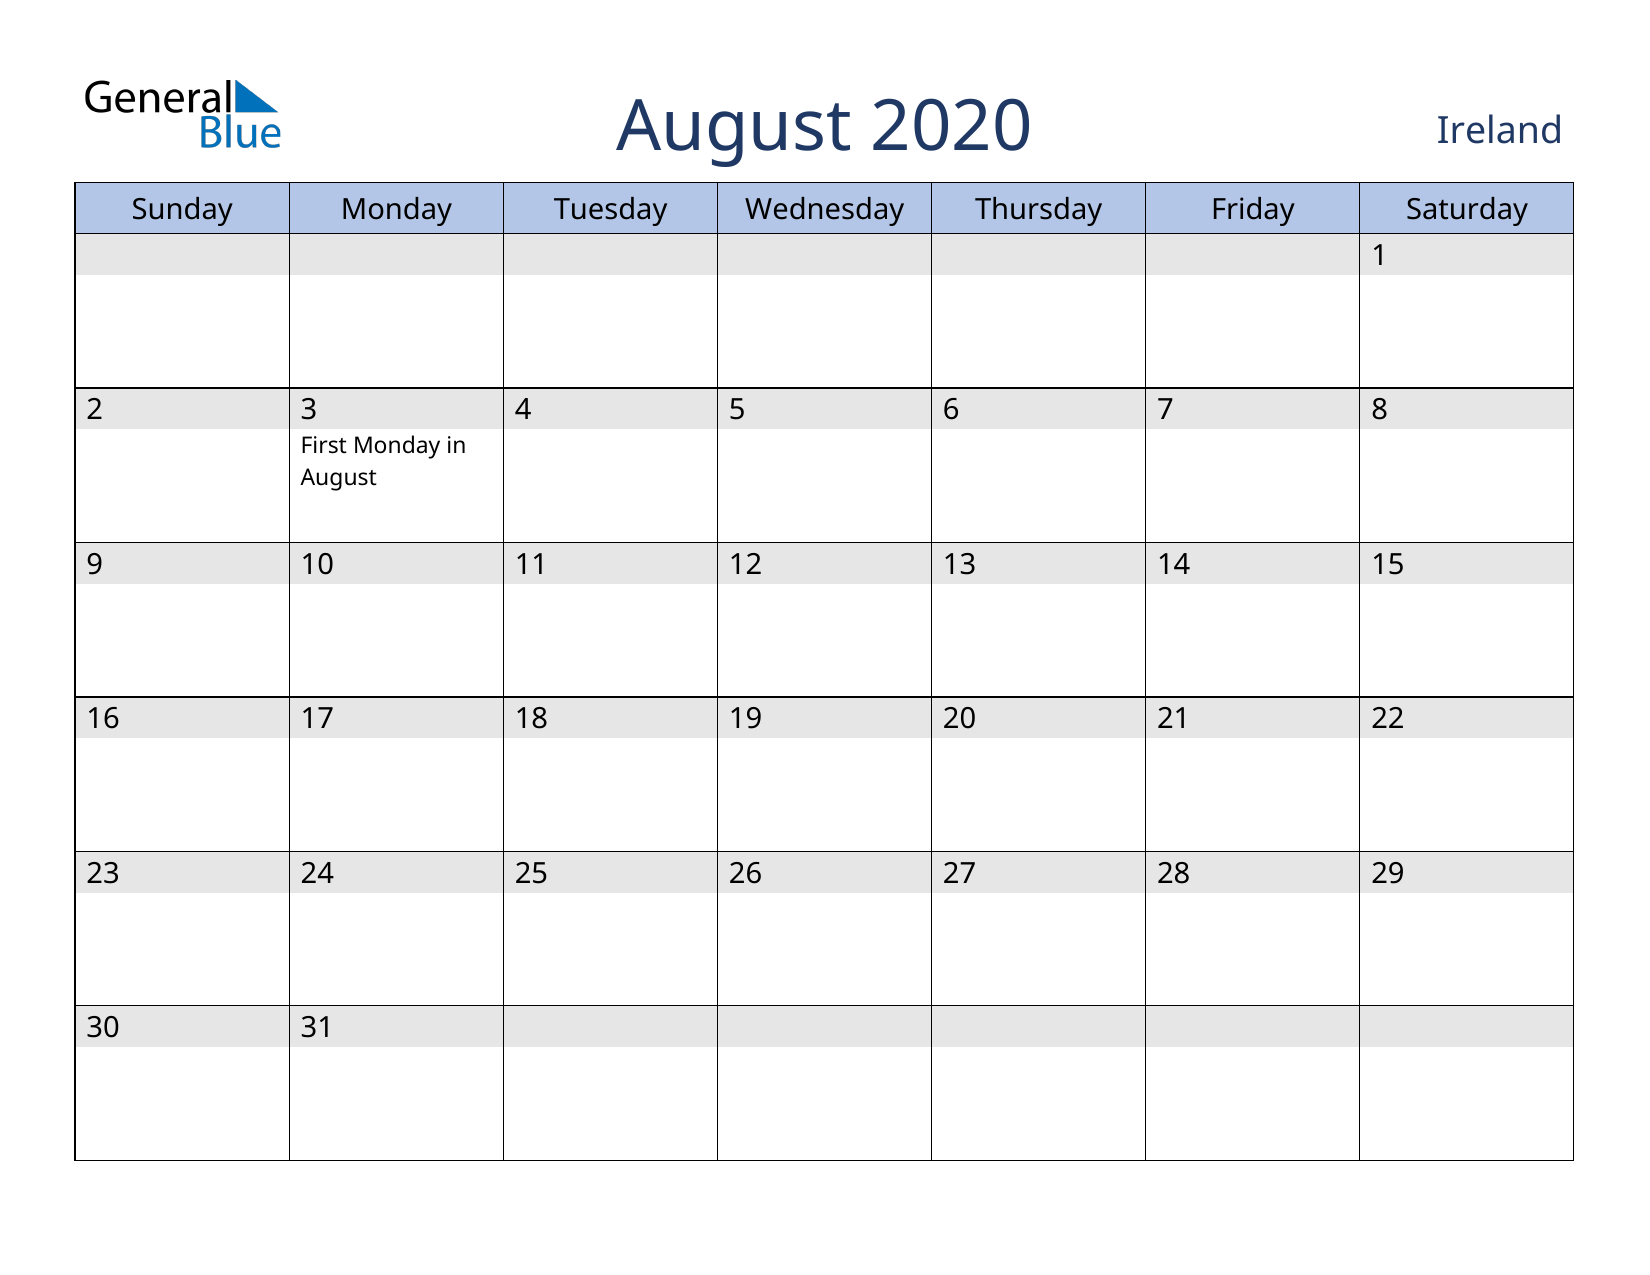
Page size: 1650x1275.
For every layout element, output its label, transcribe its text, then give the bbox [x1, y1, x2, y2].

table_cell [290, 1047, 503, 1160]
table_cell 13 [932, 543, 1145, 584]
table_cell [932, 1047, 1145, 1160]
table_cell [932, 893, 1145, 1005]
table_cell [718, 584, 931, 696]
table_cell Wednesday [718, 183, 931, 233]
table_cell [1360, 584, 1573, 696]
table_cell 30 [76, 1006, 289, 1047]
table_cell 23 [76, 852, 289, 893]
table_cell 11 [504, 543, 717, 584]
table_cell [1146, 275, 1359, 387]
table_cell 16 [76, 698, 289, 738]
table_cell [76, 893, 289, 1005]
table_cell [718, 234, 931, 275]
table_cell Thursday [932, 183, 1145, 233]
table_cell 31 [290, 1006, 503, 1047]
table_cell 9 [76, 543, 289, 584]
table_cell [76, 275, 289, 387]
table_cell [718, 429, 931, 542]
table_cell [76, 234, 289, 275]
table_cell 28 [1146, 852, 1359, 893]
table_header Ireland [1146, 75, 1574, 182]
table_cell 12 [718, 543, 931, 584]
table_cell 22 [1360, 698, 1573, 738]
table_cell 15 [1360, 543, 1573, 584]
table_cell [504, 738, 717, 851]
table_cell [76, 584, 289, 696]
table_cell 27 [932, 852, 1145, 893]
table_cell [1360, 429, 1573, 542]
table_cell [718, 738, 931, 851]
table_cell [290, 738, 503, 851]
table_cell [76, 738, 289, 851]
table_cell [1360, 738, 1573, 851]
table_cell [504, 584, 717, 696]
table_cell [1360, 1006, 1573, 1047]
table_cell [76, 1047, 289, 1160]
table_cell [1146, 893, 1359, 1005]
table_cell Saturday [1360, 183, 1573, 233]
table_cell [1146, 1006, 1359, 1047]
table_cell [504, 429, 717, 542]
table_cell Tuesday [504, 183, 717, 233]
table_cell [718, 1006, 931, 1047]
table_cell Friday [1146, 183, 1359, 233]
table_cell [718, 893, 931, 1005]
table_cell 2 [76, 389, 289, 429]
table_cell [1146, 584, 1359, 696]
table_cell [932, 738, 1145, 851]
table_cell [504, 893, 717, 1005]
table_cell 3 [290, 389, 503, 429]
table_cell 8 [1360, 389, 1573, 429]
table_cell 26 [718, 852, 931, 893]
table_cell [718, 275, 931, 387]
table_cell 6 [932, 389, 1145, 429]
table_cell Monday [290, 183, 503, 233]
table_cell 29 [1360, 852, 1573, 893]
table_cell 1 [1360, 234, 1573, 275]
table_cell [932, 234, 1145, 275]
table_cell [504, 275, 717, 387]
table_cell [290, 584, 503, 696]
table_cell 5 [718, 389, 931, 429]
table_cell [932, 275, 1145, 387]
table_cell [290, 893, 503, 1005]
table_cell 24 [290, 852, 503, 893]
table_cell [504, 1006, 717, 1047]
table_header August 2020 [503, 75, 1146, 182]
table_cell First Monday in August [290, 429, 503, 542]
table_cell 7 [1146, 389, 1359, 429]
table_header [75, 75, 503, 182]
table_cell 25 [504, 852, 717, 893]
picture [85, 80, 281, 148]
table_cell 20 [932, 698, 1145, 738]
table_cell [290, 275, 503, 387]
table_cell 14 [1146, 543, 1359, 584]
table_cell [290, 234, 503, 275]
table_cell [1360, 1047, 1573, 1160]
table_cell [1146, 234, 1359, 275]
table_cell [1146, 1047, 1359, 1160]
table_cell [718, 1047, 931, 1160]
table_cell 21 [1146, 698, 1359, 738]
table_cell [504, 1047, 717, 1160]
table_cell [76, 429, 289, 542]
table_cell [932, 584, 1145, 696]
table_cell [932, 1006, 1145, 1047]
table_cell 19 [718, 698, 931, 738]
table_cell [504, 234, 717, 275]
table_cell 17 [290, 698, 503, 738]
table_cell [1360, 893, 1573, 1005]
table_cell [1360, 275, 1573, 387]
table_cell [1146, 738, 1359, 851]
table_cell 4 [504, 389, 717, 429]
table_cell 10 [290, 543, 503, 584]
table_cell 18 [504, 698, 717, 738]
table_cell [1146, 429, 1359, 542]
table_cell [932, 429, 1145, 542]
table_cell Sunday [76, 183, 289, 233]
